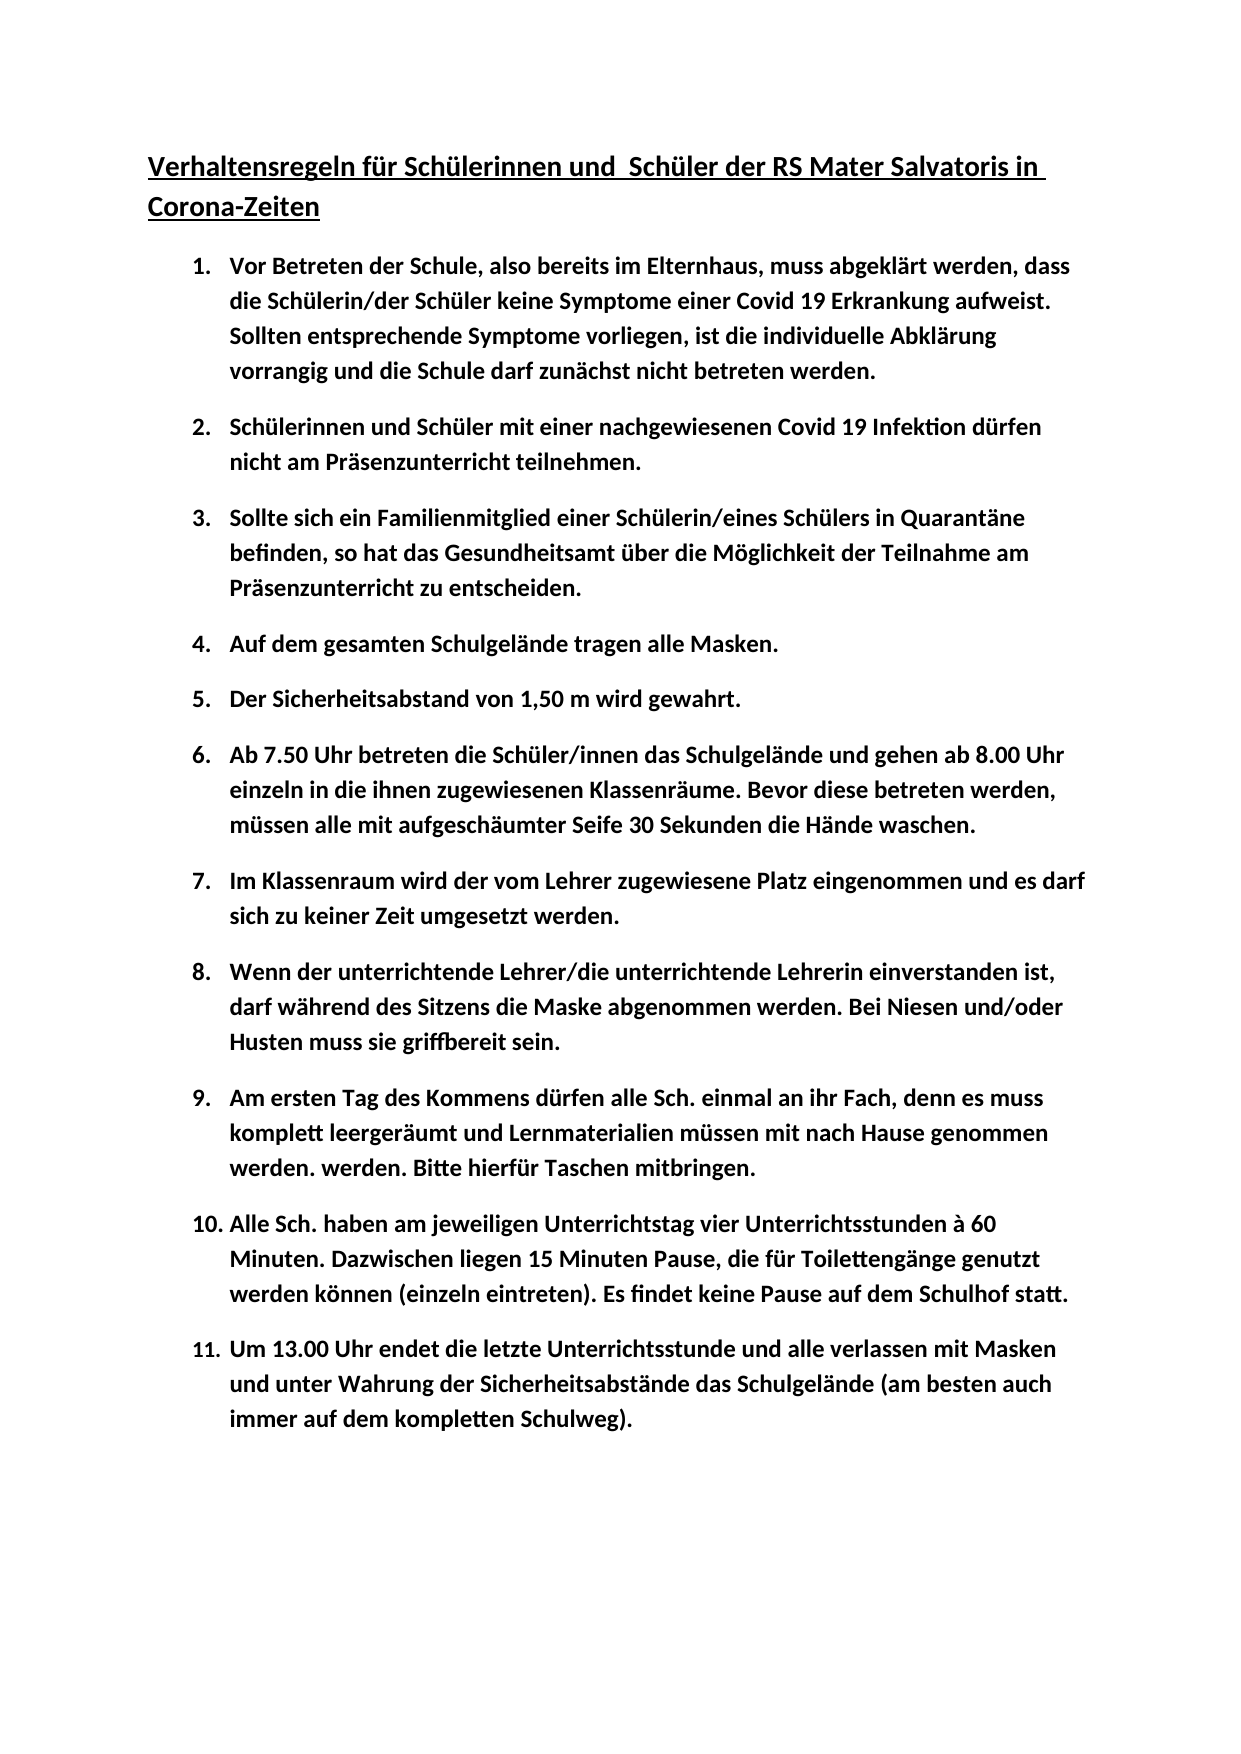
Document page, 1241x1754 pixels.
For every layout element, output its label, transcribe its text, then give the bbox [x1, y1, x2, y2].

list Am ersten Tag des Kommens dürfen alle Sch. einmal an ihr Fach, denn es muss komplett leergeräumt und Lernmaterialien müssen mit nach Hause genommen werden. werden. Bitte hierfür Taschen mitbringen. [192, 1082, 1093, 1182]
list Auf dem gesamten Schulgelände tragen alle Masken. [192, 628, 1093, 658]
list Sollte sich ein Familienmitglied einer Schülerin/eines Schülers in Quarantäne befinden, so hat das Gesundheitsamt über die Möglichkeit der Teilnahme am Präsenzunterricht zu entscheiden. [192, 502, 1093, 602]
list Der Sicherheitsabstand von 1,50 m wird gewahrt. [192, 684, 1093, 714]
list Vor Betreten der Schule, also bereits im Elternhaus, muss abgeklärt werden, dass die Schülerin/der Schüler keine Symptome einer Covid 19 Erkrankung aufweist. Sollten entsprechende Symptome vorliegen, ist die individuelle Abklärung vorrangig und die Schule darf zunächst nicht betreten werden. [192, 250, 1093, 386]
list Alle Sch. haben am jeweiligen Unterrichtstag vier Unterrichtsstunden à 60 Minuten. Dazwischen liegen 15 Minuten Pause, die für Toilettengänge genutzt werden können (einzeln eintreten). Es findet keine Pause auf dem Schulhof statt. [192, 1208, 1093, 1308]
list Ab 7.50 Uhr betreten die Schüler/innen das Schulgelände und gehen ab 8.00 Uhr einzeln in die ihnen zugewiesenen Klassenräume. Bevor diese betreten werden, müssen alle mit aufgeschäumter Seife 30 Sekunden die Hände waschen. [192, 739, 1093, 840]
list Wenn der unterrichtende Lehrer/die unterrichtende Lehrerin einverstanden ist, darf während des Sitzens die Maske abgenommen werden. Bei Niesen und/oder Husten muss sie griffbereit sein. [192, 956, 1093, 1057]
list Schülerinnen und Schüler mit einer nachgewiesenen Covid 19 Infektion dürfen nicht am Präsenzunterricht teilnehmen. [192, 411, 1093, 477]
list Im Klassenraum wird der vom Lehrer zugewiesene Platz eingenommen und es darf sich zu keiner Zeit umgesetzt werden. [192, 865, 1093, 931]
text Verhaltensregeln für Schülerinnen und Schüler der RS Mater Salvatoris in Corona-Zeiten [148, 148, 1093, 224]
list Um 13.00 Uhr endet die letzte Unterrichtsstunde und alle verlassen mit Masken und unter Wahrung der Sicherheitsabstände das Schulgelände (am besten auch immer auf dem kompletten Schulweg). [192, 1334, 1093, 1434]
